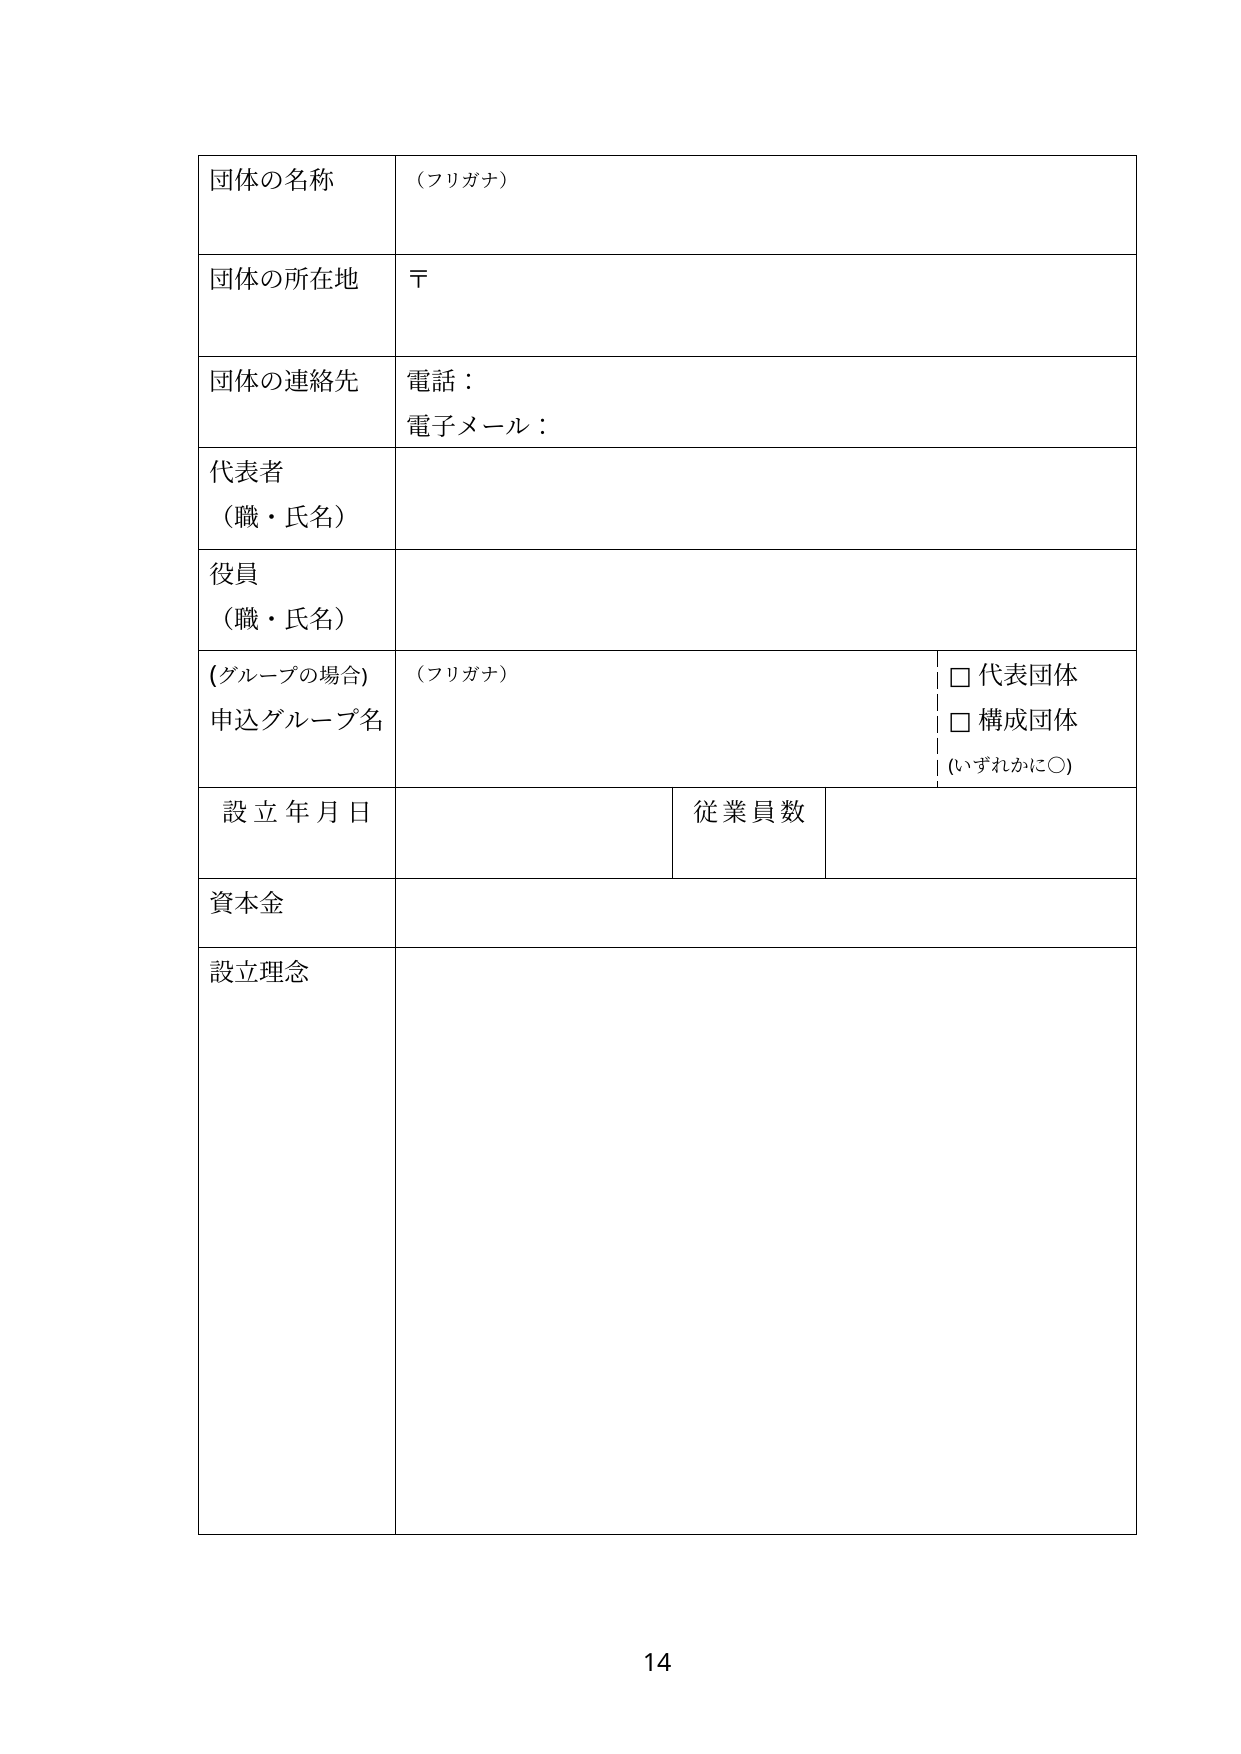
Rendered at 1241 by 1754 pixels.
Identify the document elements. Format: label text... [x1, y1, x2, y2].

table_header 団体の名称 [199, 156, 395, 254]
table_cell □ 代表団体 □ 構成団体 (いずれかに○) [938, 651, 1136, 787]
table_cell [396, 879, 1136, 947]
table_cell （フリガナ） [396, 651, 938, 787]
table_cell 団体の所在地 [199, 255, 395, 356]
table_header （フリガナ） [396, 156, 1136, 254]
table_cell 従業員数 [673, 788, 825, 878]
table_cell [396, 788, 672, 878]
table_cell 代表者 （職・氏名） [199, 448, 395, 549]
table_cell [396, 948, 1136, 1534]
table_cell 〒 [396, 255, 1136, 356]
table_cell [826, 788, 1136, 878]
table_cell 資本金 [199, 879, 395, 947]
table_cell 設立年月日 [199, 788, 395, 878]
table_cell (グループの場合) 申込グループ名 [199, 651, 395, 787]
table_cell 団体の連絡先 [199, 357, 395, 447]
table_cell [396, 550, 1136, 650]
table_cell 役員 （職・氏名） [199, 550, 395, 650]
table_cell 電話： 電子メール： [396, 357, 1136, 447]
table_cell 設立理念 [199, 948, 395, 1534]
table_cell [396, 448, 1136, 549]
